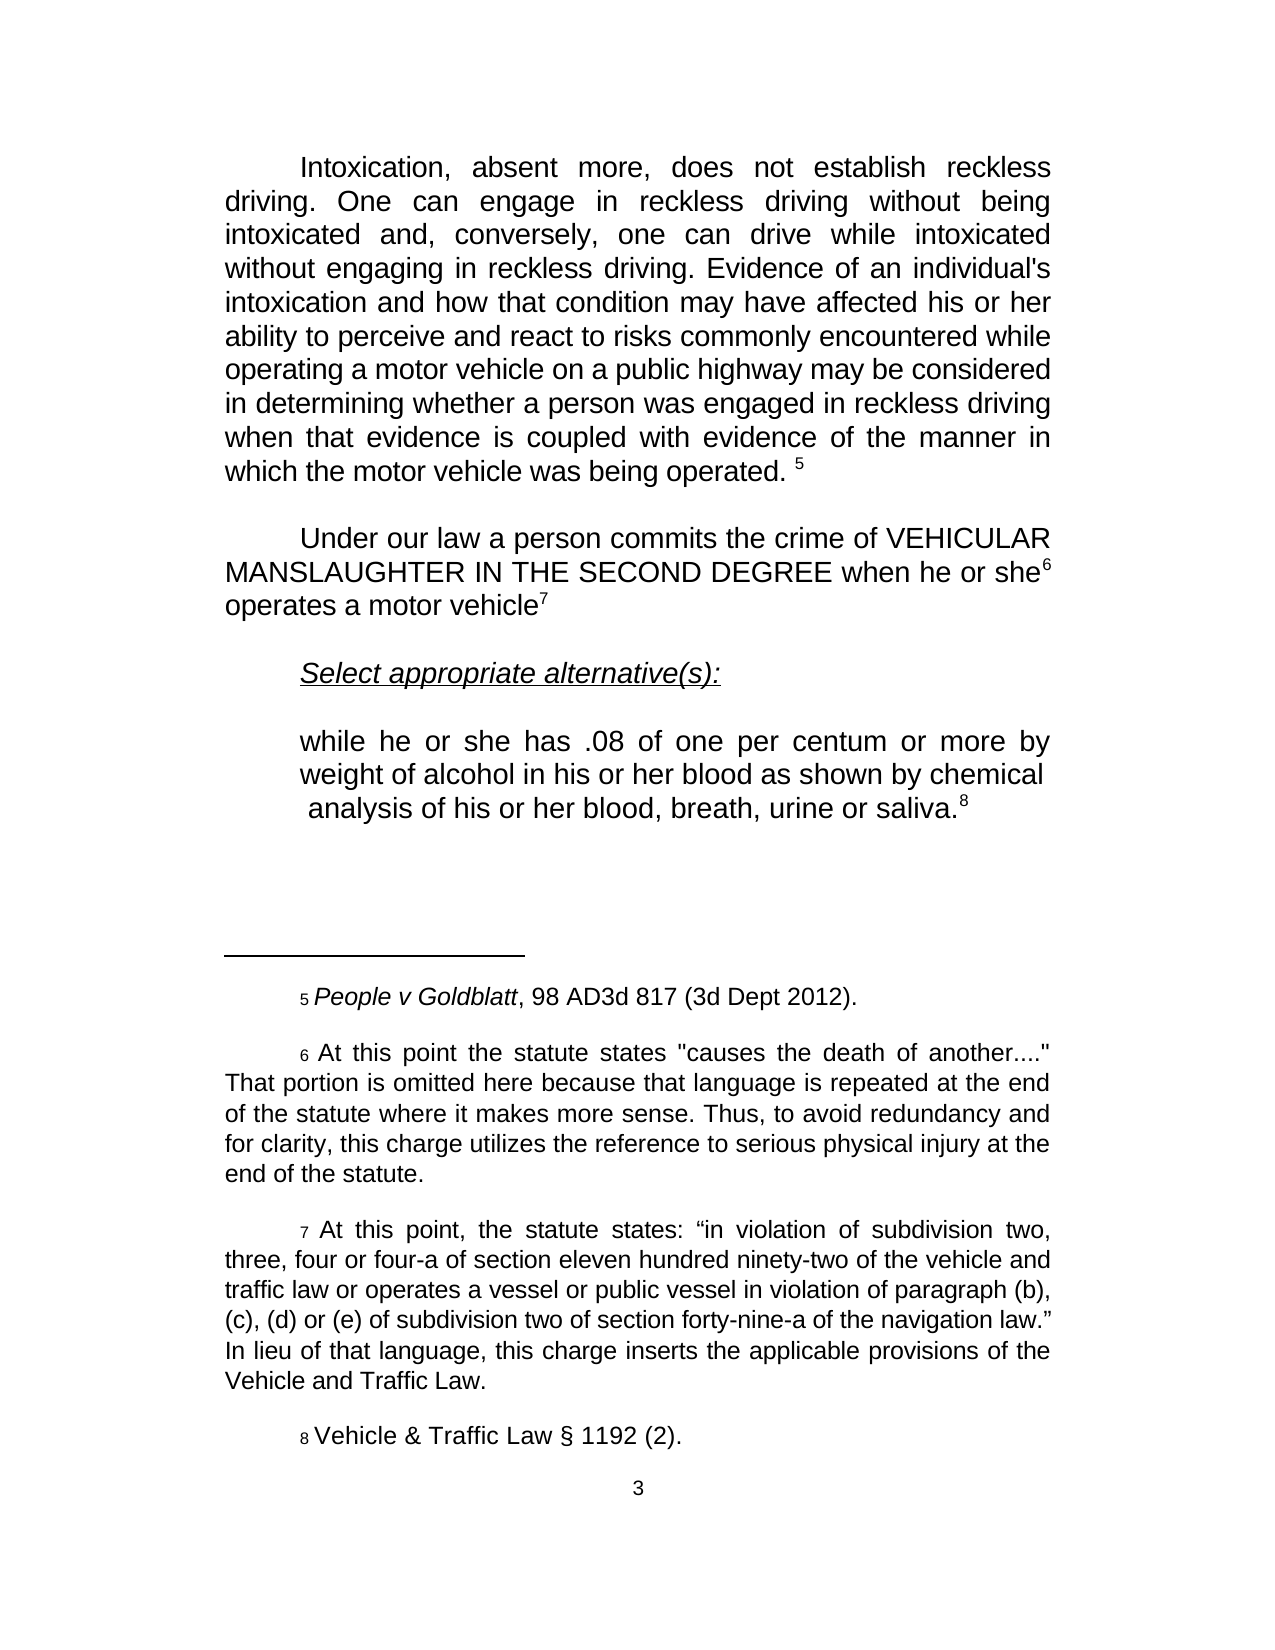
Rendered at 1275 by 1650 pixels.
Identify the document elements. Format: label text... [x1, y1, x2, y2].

text 5 People v Goldblatt, 98 AD3d 817 (3d Dept 2012). [299, 981, 1052, 1011]
text 6 At this point the statute states "causes the death of another...." That portion is omitted here because that language is repeated at the end of the statute where it makes more sense. Thus, to avoid redundancy and for clarity, this charge utilizes the reference to serious physical injury at the end of the statute. [224, 1037, 1052, 1188]
text Select appropriate alternative(s): [299, 657, 1052, 689]
text Under our law a person commits the crime of VEHICULAR MANSLAUGHTER IN THE SECOND DEGREE when he or she6 operates a motor vehicle7 [224, 521, 1052, 622]
text 8 Vehicle & Traffic Law § 1192 (2). [299, 1420, 1052, 1451]
text 3 [224, 1476, 1052, 1500]
text while he or she has .08 of one per centum or more by weight of alcohol in his or her blood as shown by chemical [299, 724, 1052, 792]
text 7 At this point, the statute states: “in violation of subdivision two, three, four or four-a of section eleven hundred ninety-two of the vehicle and traffic law or operates a vessel or public vessel in violation of paragraph (b), (c), (d) or (e) of subdivision two of section forty-nine-a of the navigation law.” In lieu of that language, this charge inserts the applicable provisions of the Vehicle and Traffic Law. [224, 1214, 1052, 1395]
text Intoxication, absent more, does not establish reckless driving. One can engage in reckless driving without being intoxicated and, conversely, one can drive while intoxicated without engaging in reckless driving. Evidence of an individual's intoxication and how that condition may have affected his or her ability to perceive and react to risks commonly encountered while operating a motor vehicle on a public highway may be considered in determining whether a person was engaged in reckless driving when that evidence is coupled with evidence of the manner in which the motor vehicle was being operated. 5 [224, 150, 1052, 488]
text analysis of his or her blood, breath, urine or saliva.8 [224, 792, 1052, 825]
